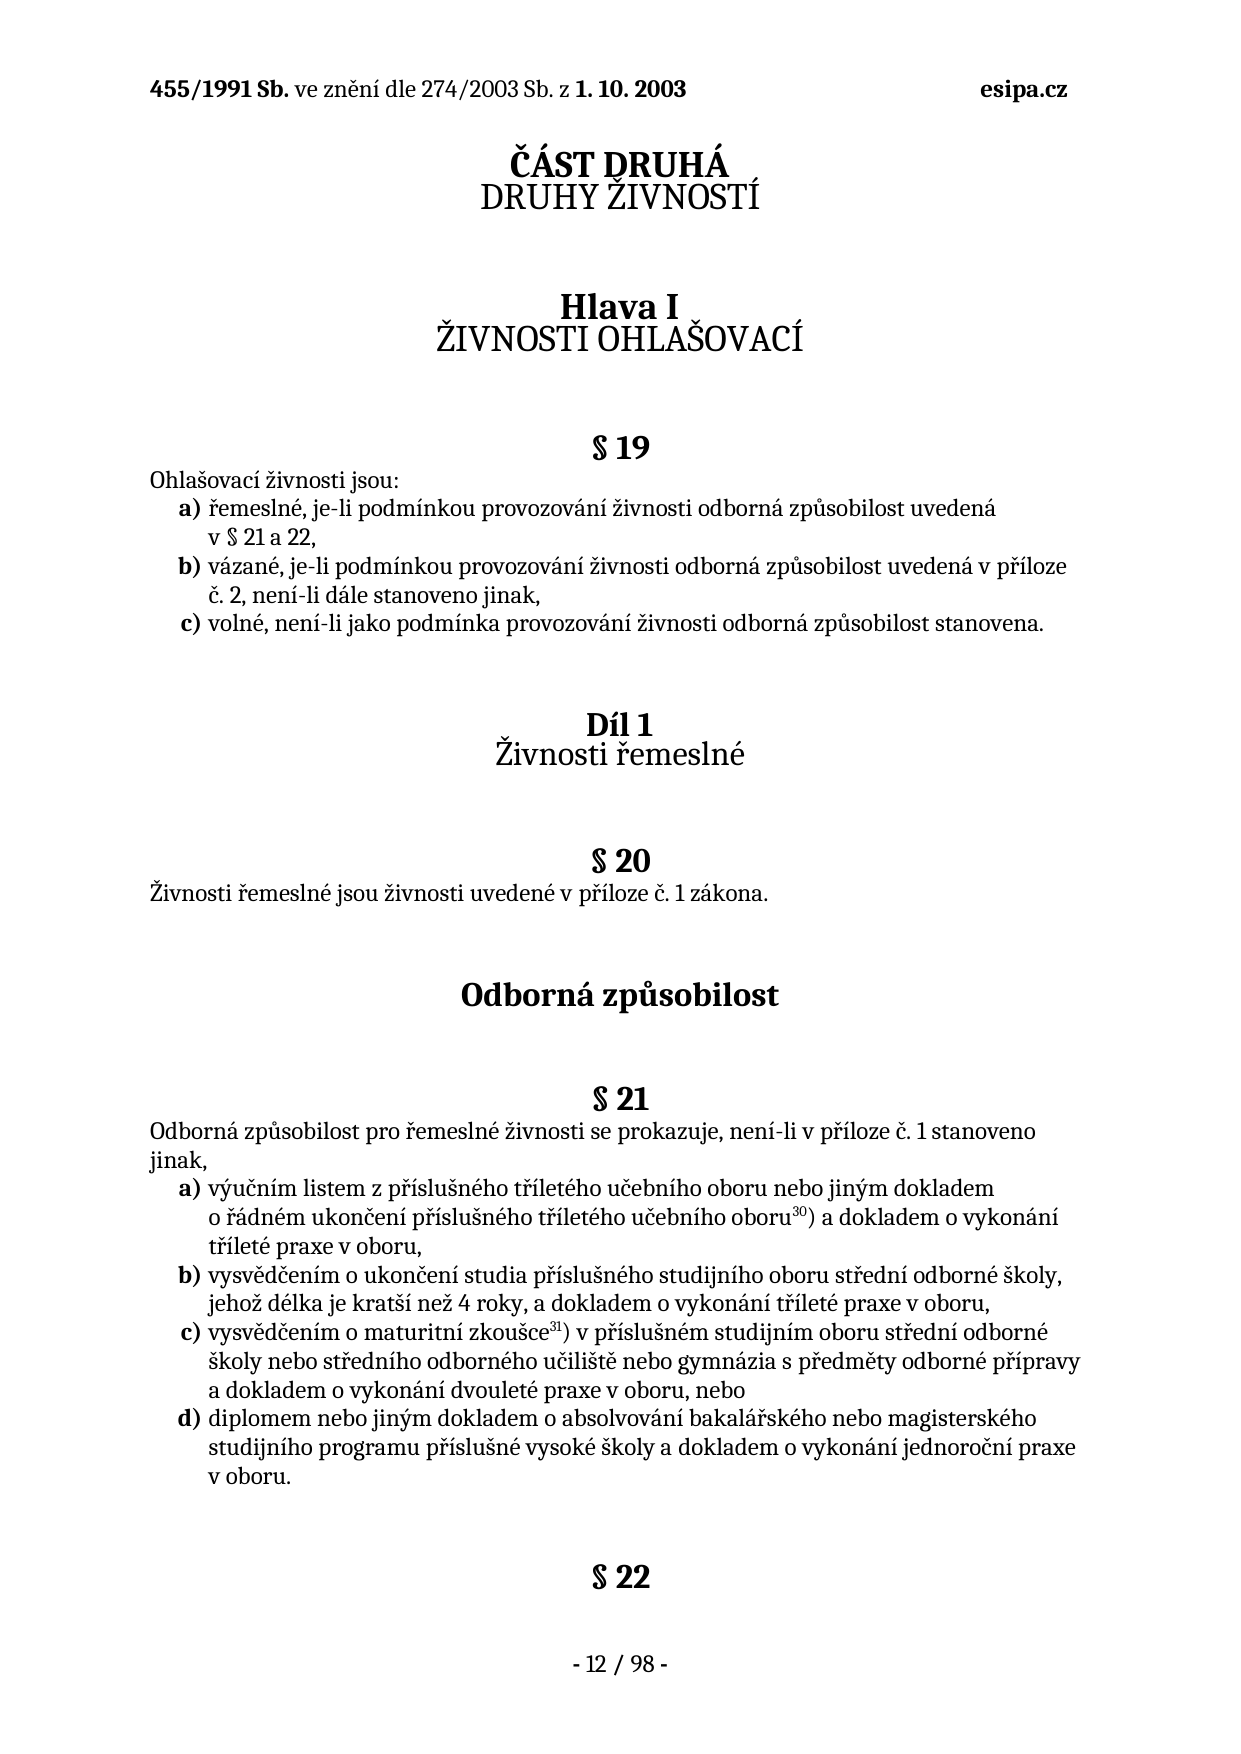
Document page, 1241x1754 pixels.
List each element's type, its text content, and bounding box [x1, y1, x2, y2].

subtitle § 19 [150, 434, 1090, 466]
text b) vázané, je‑li podmínkou provozování živnosti odborná způsobilost uvedená v příloze č. 2, není‑li dále stanoveno jinak, [150, 552, 1090, 609]
text Ohlašovací živnosti jsou: [150, 466, 1090, 494]
text b) vysvědčením o ukončení studia příslušného studijního oboru střední odborné školy, jehož délka je kratší než 4 roky, a dokladem o vykonání tříleté praxe v oboru, [150, 1261, 1090, 1318]
subtitle Odborná způsobilost [150, 981, 1090, 1012]
text a) výučním listem z příslušného tříletého učebního oboru nebo jiným dokladem o řádném ukončení příslušného tříletého učebního oboru30) a dokladem o vykonání tříleté praxe v oboru, [150, 1174, 1090, 1261]
text c) volné, není-li jako podmínka provozování živnosti odborná způsobilost stanovena. [150, 609, 1090, 638]
subtitle Hlava I -Živnosti ohlašovací [150, 292, 1090, 361]
text a) řemeslné, je‑li podmínkou provozování živnosti odborná způsobilost uvedená v § 21 a 22, [150, 494, 1090, 552]
subtitle § 22 [150, 1563, 1090, 1595]
text c) vysvědčením o maturitní zkoušce31) v příslušném studijním oboru střední odborné školy nebo středního odborného učiliště nebo gymnázia s předměty odborné přípravy a dokladem o vykonání dvouleté praxe v oboru, nebo [150, 1318, 1090, 1404]
text Živnosti řemeslné jsou živnosti uvedené v příloze č. 1 zákona. [150, 879, 1090, 908]
text Odborná způsobilost pro řemeslné živnosti se prokazuje, není‑li v příloze č. 1 stanoveno jinak, [150, 1117, 1090, 1174]
text d) diplomem nebo jiným dokladem o absolvování bakalářského nebo magisterského studijního programu příslušné vysoké školy a dokladem o vykonání jednoroční praxe v oboru. [150, 1404, 1090, 1491]
subtitle Díl 1 -Živnosti řemeslné [150, 711, 1090, 774]
subtitle Část druhá -Druhy živností [150, 150, 1090, 219]
subtitle § 21 [150, 1085, 1090, 1117]
subtitle § 20 [150, 847, 1090, 879]
